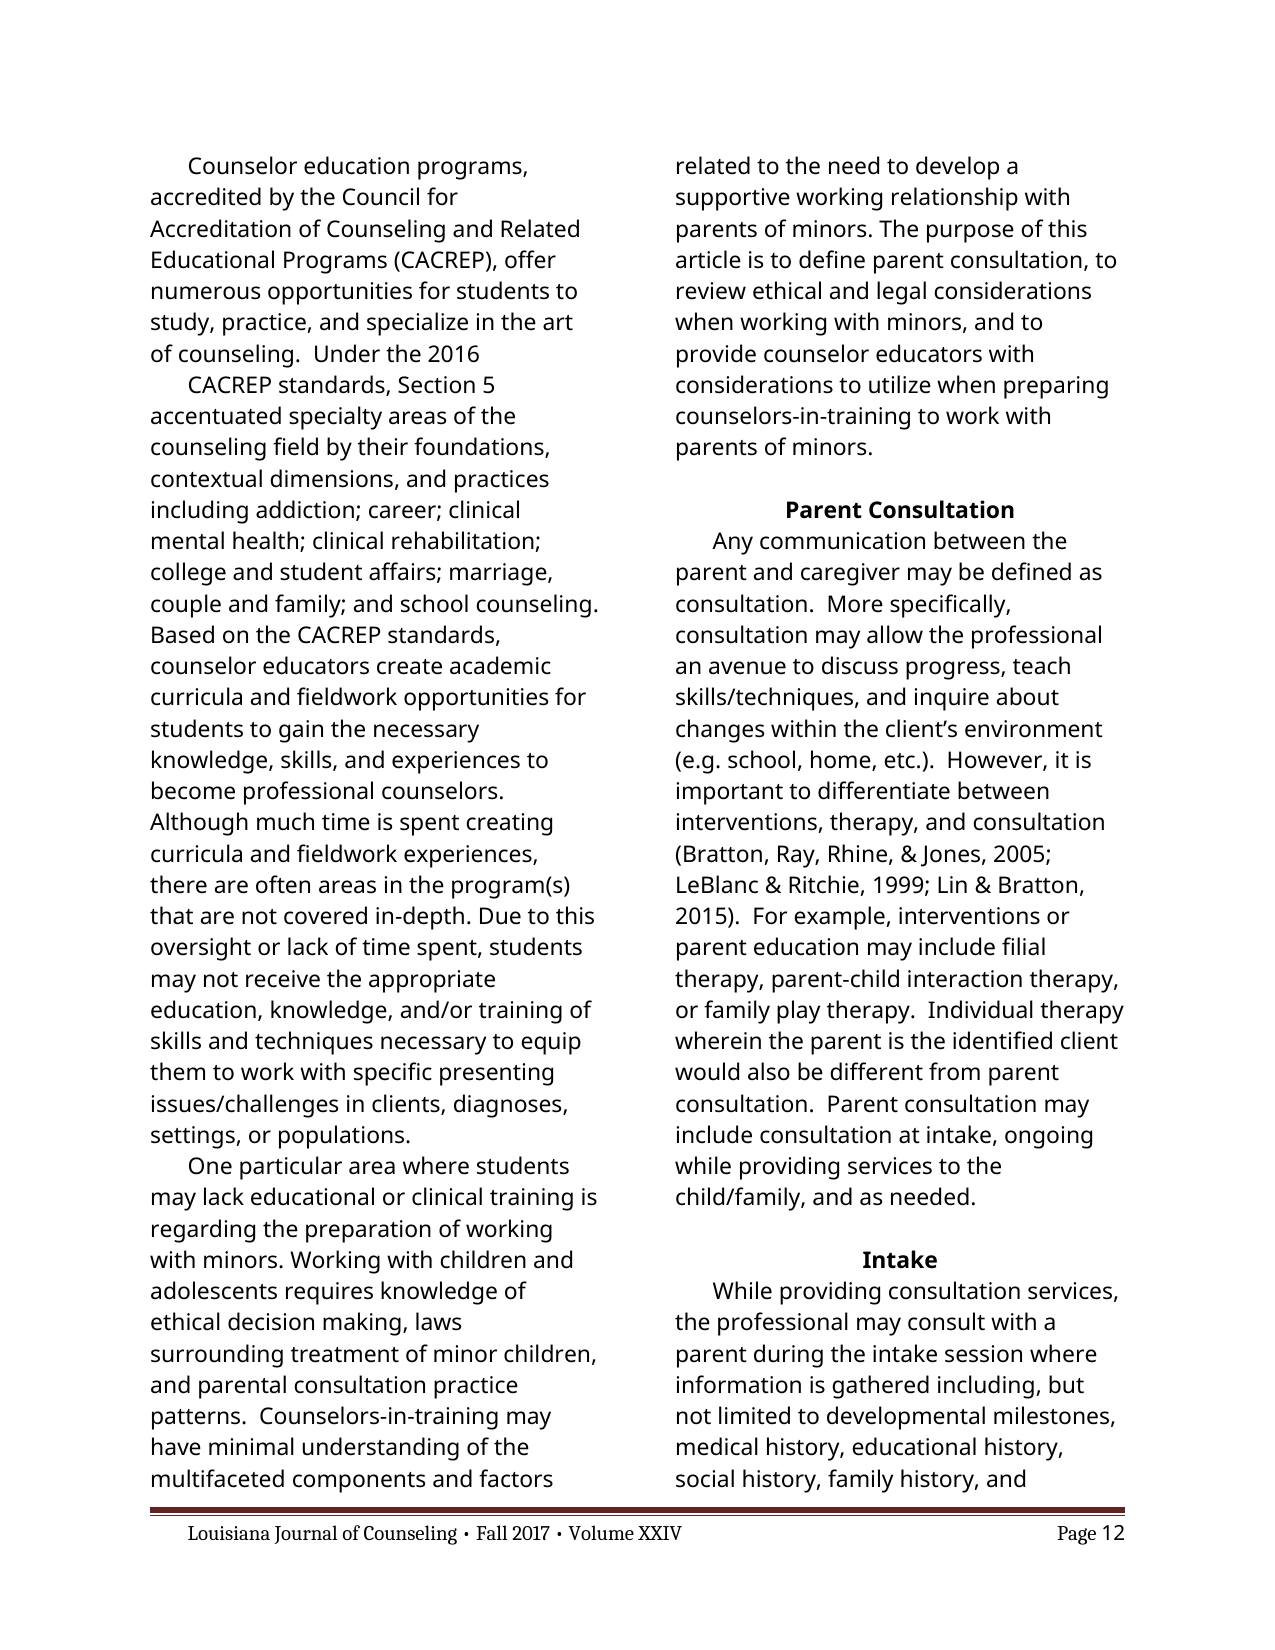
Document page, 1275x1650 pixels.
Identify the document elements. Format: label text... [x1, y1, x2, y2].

text One particular area where students may lack educational or clinical training is regarding the preparation of working with minors. Working with children and adolescents requires knowledge of ethical decision making, laws surrounding treatment of minor children, and parental consultation practice patterns. Counselors-in-training may have minimal understanding of the multifaceted components and factors related to the need to develop a supportive working relationship with parents of minors. The purpose of this article is to define parent consultation, to review ethical and legal considerations when working with minors, and to provide counselor educators with considerations to utilize when preparing counselors-in-training to work with parents of minors. [150, 1150, 600, 1494]
text Any communication between the parent and caregiver may be defined as consultation. More specifically, consultation may allow the professional an avenue to discuss progress, teach skills/techniques, and inquire about changes within the client’s environment (e.g. school, home, etc.). However, it is important to differentiate between interventions, therapy, and consultation (Bratton, Ray, Rhine, & Jones, 2005; LeBlanc & Ritchie, 1999; Lin & Bratton, 2015). For example, interventions or parent education may include filial therapy, parent-child interaction therapy, or family play therapy. Individual therapy wherein the parent is the identified client would also be different from parent consultation. Parent consultation may include consultation at intake, ongoing while providing services to the child/family, and as needed. [675, 525, 1125, 1212]
text Parent Consultation [675, 494, 1125, 525]
text Intake [675, 1244, 1125, 1275]
text CACREP standards, Section 5 accentuated specialty areas of the counseling field by their foundations, contextual dimensions, and practices including addiction; career; clinical mental health; clinical rehabilitation; college and student affairs; marriage, couple and family; and school counseling. Based on the CACREP standards, counselor educators create academic curricula and fieldwork opportunities for students to gain the necessary knowledge, skills, and experiences to become professional counselors. Although much time is spent creating curricula and fieldwork experiences, there are often areas in the program(s) that are not covered in-depth. Due to this oversight or lack of time spent, students may not receive the appropriate education, knowledge, and/or training of skills and techniques necessary to equip them to work with specific presenting issues/challenges in clients, diagnoses, settings, or populations. [150, 369, 600, 1150]
text Counselor education programs, accredited by the Council for Accreditation of Counseling and Related Educational Programs (CACREP), offer numerous opportunities for students to study, practice, and specialize in the art of counseling. Under the 2016 [150, 150, 600, 369]
text One particular area where students may lack educational or clinical training is regarding the preparation of working with minors. Working with children and adolescents requires knowledge of ethical decision making, laws surrounding treatment of minor children, and parental consultation practice patterns. Counselors-in-training may have minimal understanding of the multifaceted components and factors related to the need to develop a supportive working relationship with parents of minors. The purpose of this article is to define parent consultation, to review ethical and legal considerations when working with minors, and to provide counselor educators with considerations to utilize when preparing counselors-in-training to work with parents of minors. [675, 150, 1125, 462]
